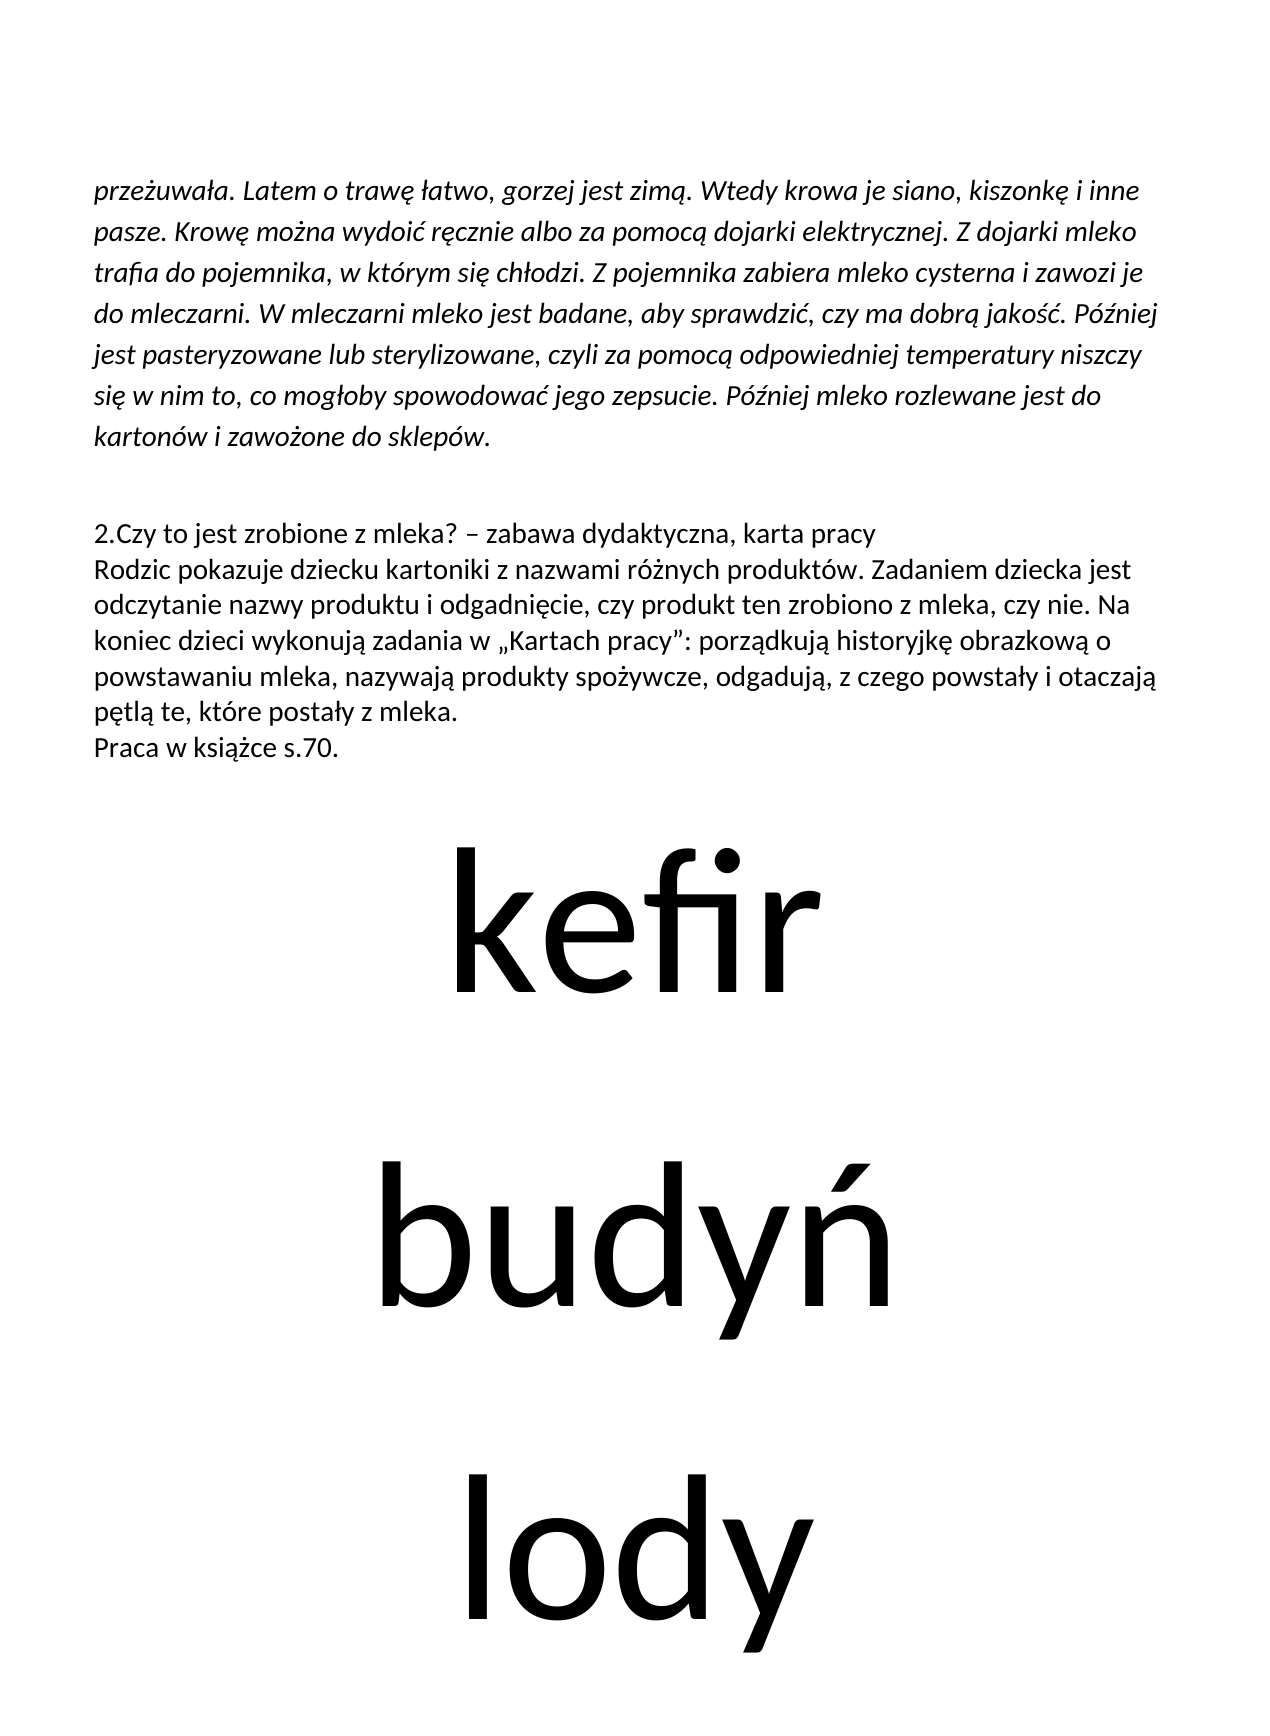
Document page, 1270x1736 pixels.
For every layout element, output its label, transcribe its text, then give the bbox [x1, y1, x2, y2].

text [94, 172, 1176, 453]
text 2.Czy to jest zrobione z mleka? – zabawa dydaktyczna, karta pracy [94, 515, 1176, 551]
text budyń [94, 1104, 1176, 1358]
text lody [94, 1417, 1176, 1671]
text Praca w książce s.70. [94, 729, 1176, 764]
text Rodzic pokazuje dziecku kartoniki z nazwami różnych produktów. Zadaniem dziecka jest odczytanie nazwy produktu i odgadnięcie, czy produkt ten zrobiono z mleka, czy nie. Na koniec dzieci wykonują zadania w „Kartach pracy”: porządkują historyjkę obrazkową o powstawaniu mleka, nazywają produkty spożywcze, odgadują, z czego powstały i otaczają pętlą te, które postały z mleka. [94, 551, 1176, 729]
text kefir [94, 791, 1176, 1045]
